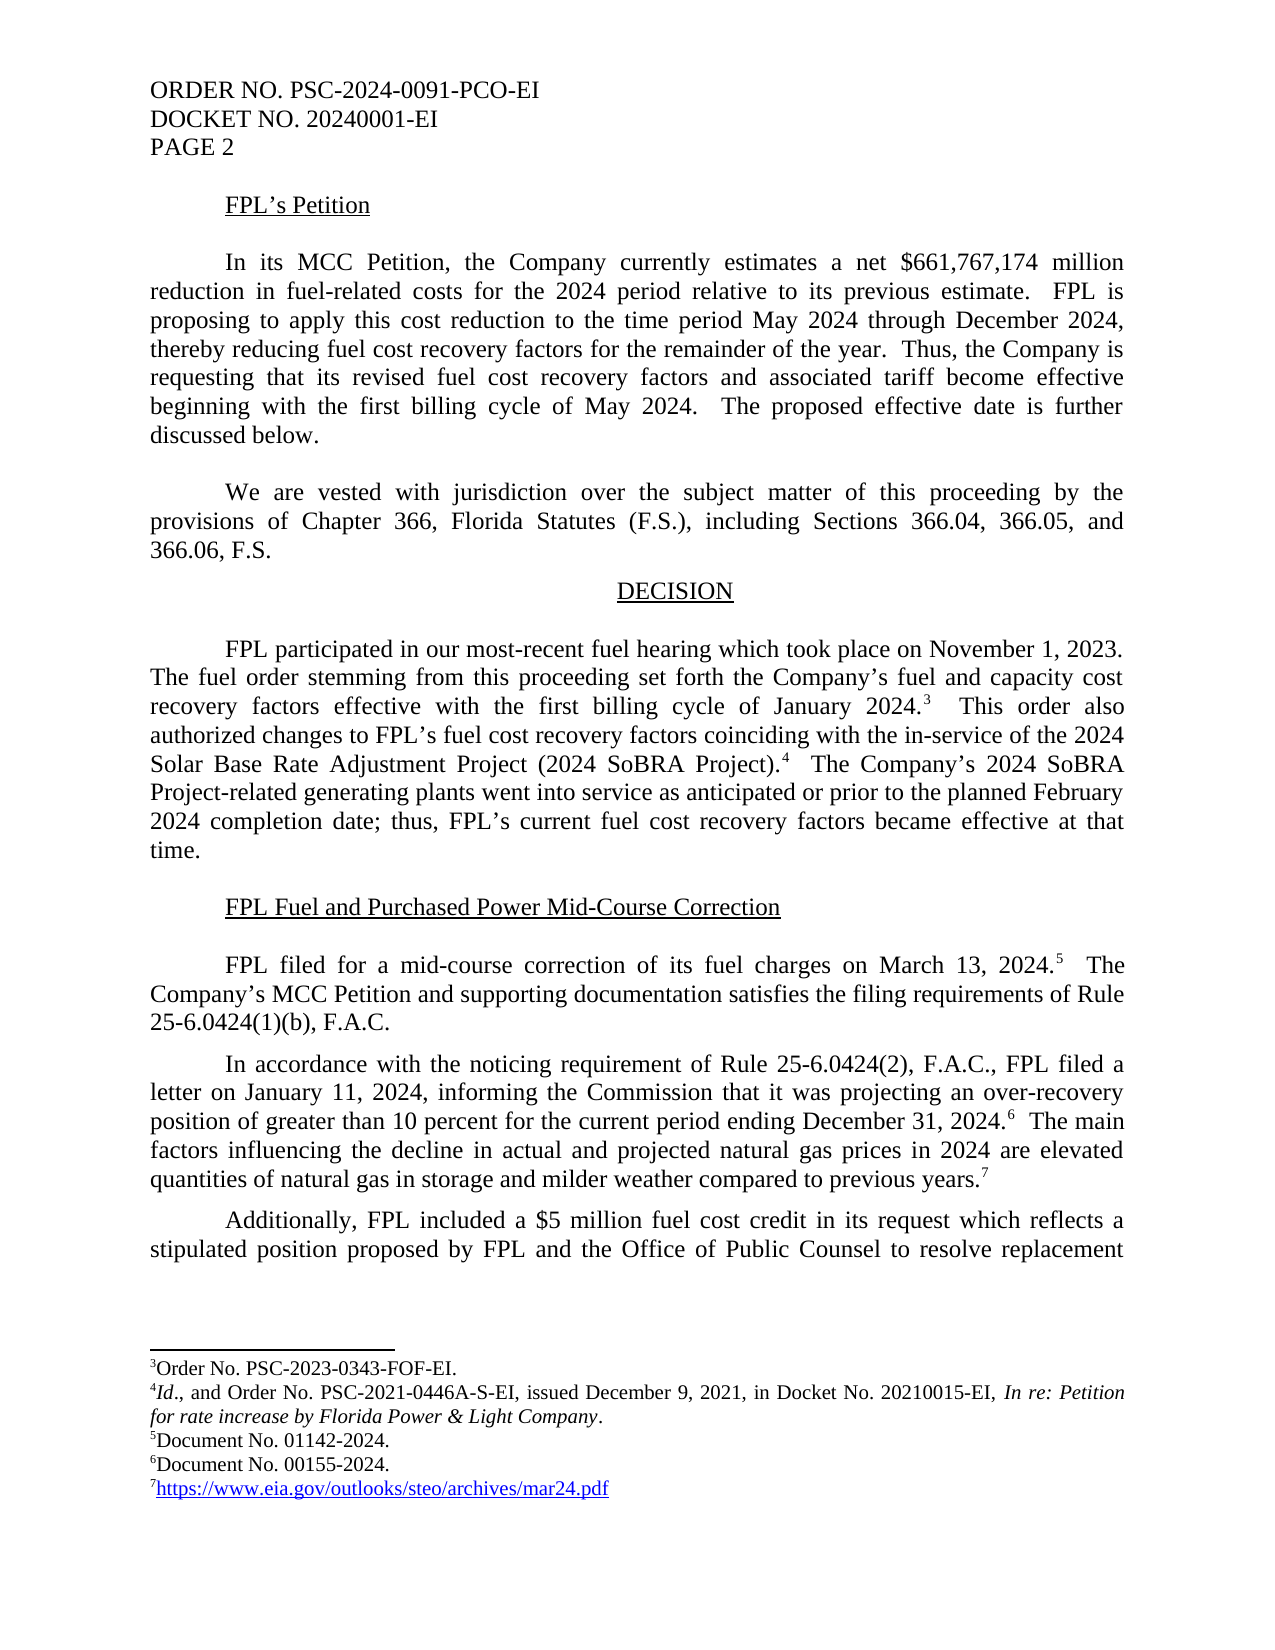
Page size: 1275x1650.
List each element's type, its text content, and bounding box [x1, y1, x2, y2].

text FPL filed for a mid-course correction of its fuel charges on March 13, 2024. The Company’s MCC Petition and supporting documentation satisfies the filing requirements of Rule 25-6.0424(1)(b), F.A.C. [150, 950, 1125, 1036]
text FPL participated in our most-recent fuel hearing which took place on November 1, 2023. The fuel order stemming from this proceeding set forth the Company’s fuel and capacity cost recovery factors effective with the first billing cycle of January 2024. This order also authorized changes to FPL’s fuel cost recovery factors coinciding with the in-service of the 2024 Solar Base Rate Adjustment Project (2024 SoBRA Project). The Company’s 2024 SoBRA Project-related generating plants went into service as anticipated or prior to the planned February 2024 completion date; thus, FPL’s current fuel cost recovery factors became effective at that time. [150, 634, 1125, 864]
text In accordance with the noticing requirement of Rule 25-6.0424(2), F.A.C., FPL filed a letter on January 11, 2024, informing the Commission that it was projecting an over-recovery position of greater than 10 percent for the current period ending December 31, 2024. The main factors influencing the decline in actual and projected natural gas prices in 2024 are elevated quantities of natural gas in storage and milder weather compared to previous years. [150, 1049, 1125, 1192]
text FPL Fuel and Purchased Power Mid-Course Correction [150, 892, 1125, 921]
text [150, 1205, 1125, 1262]
text In its MCC Petition, the Company currently estimates a net $661,767,174 million reduction in fuel-related costs for the 2024 period relative to its previous estimate. FPL is proposing to apply this cost reduction to the time period May 2024 through December 2024, thereby reducing fuel cost recovery factors for the remainder of the year. Thus, the Company is requesting that its revised fuel cost recovery factors and associated tariff become effective beginning with the first billing cycle of May 2024. The proposed effective date is further discussed below. [150, 247, 1125, 449]
text FPL’s Petition [150, 190, 1125, 219]
text DECISION [150, 576, 1125, 605]
text We are vested with jurisdiction over the subject matter of this proceeding by the provisions of Chapter 366, Florida Statutes (F.S.), including Sections 366.04, 366.05, and 366.06, F.S. [150, 477, 1125, 564]
